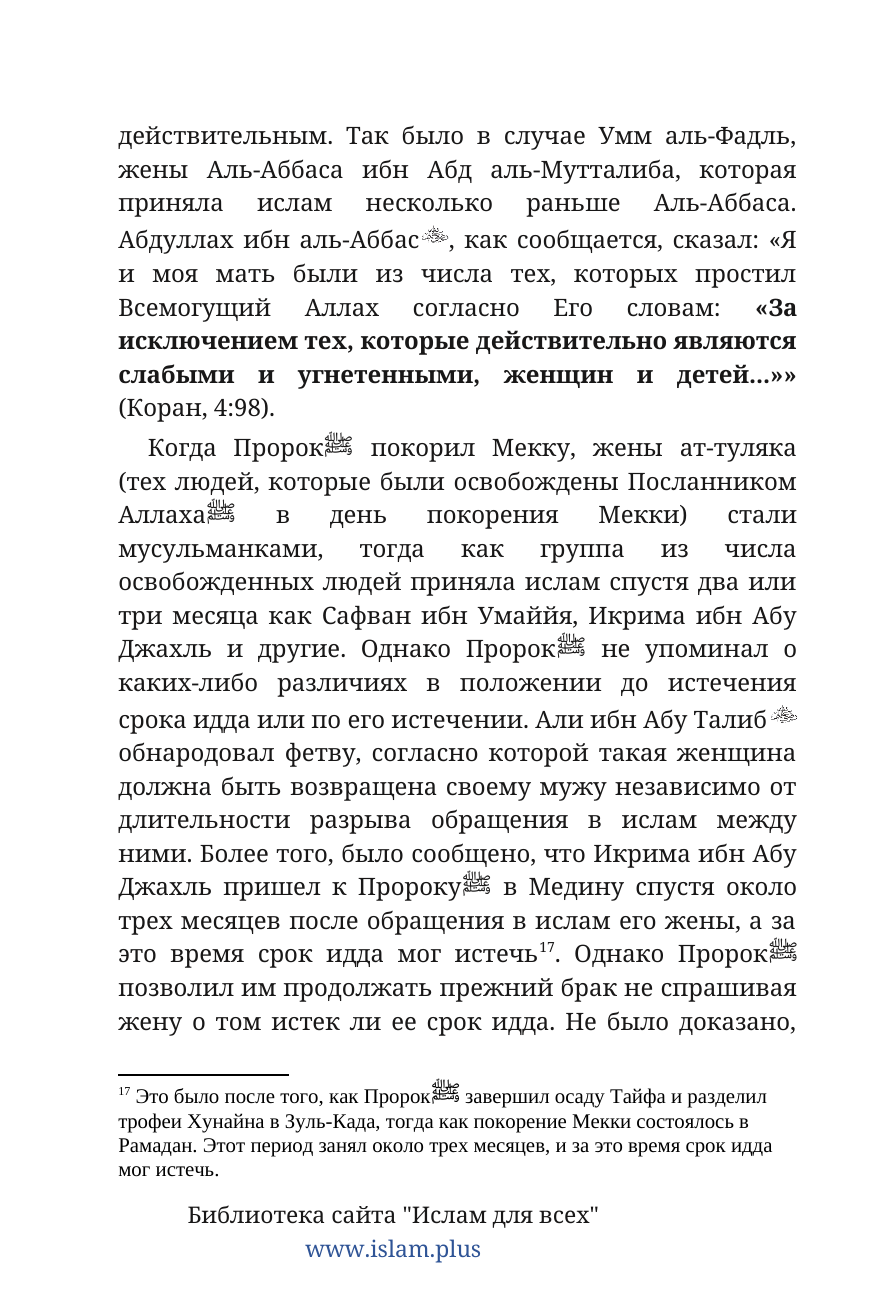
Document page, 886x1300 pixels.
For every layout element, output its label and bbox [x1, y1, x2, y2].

text [118, 431, 797, 1037]
text [118, 119, 797, 423]
picture [768, 699, 798, 729]
picture [419, 219, 449, 249]
